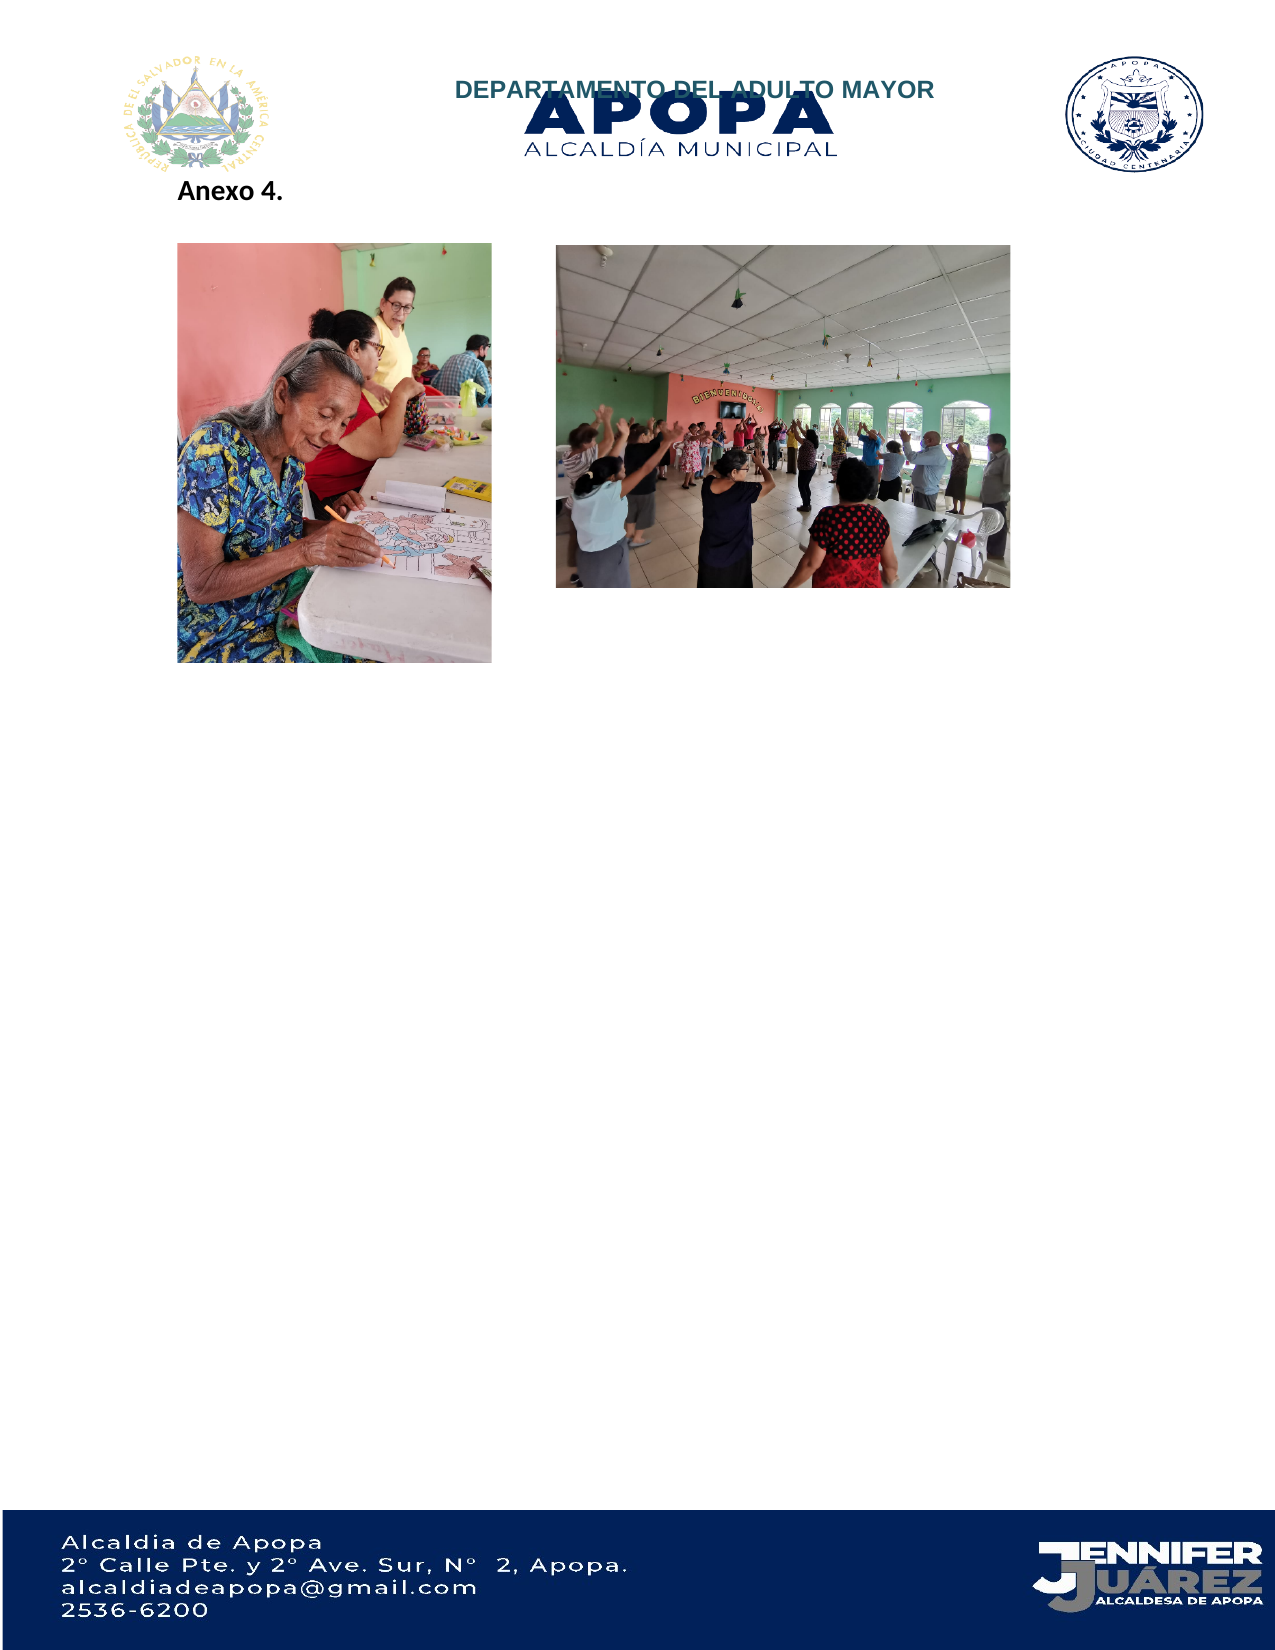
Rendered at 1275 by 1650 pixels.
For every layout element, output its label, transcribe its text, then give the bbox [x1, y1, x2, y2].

picture [177, 243, 492, 663]
text Anexo 4. [177, 148, 1098, 208]
picture [2, 1510, 1275, 1650]
picture [554, 245, 1011, 587]
picture [123, 56, 1204, 173]
